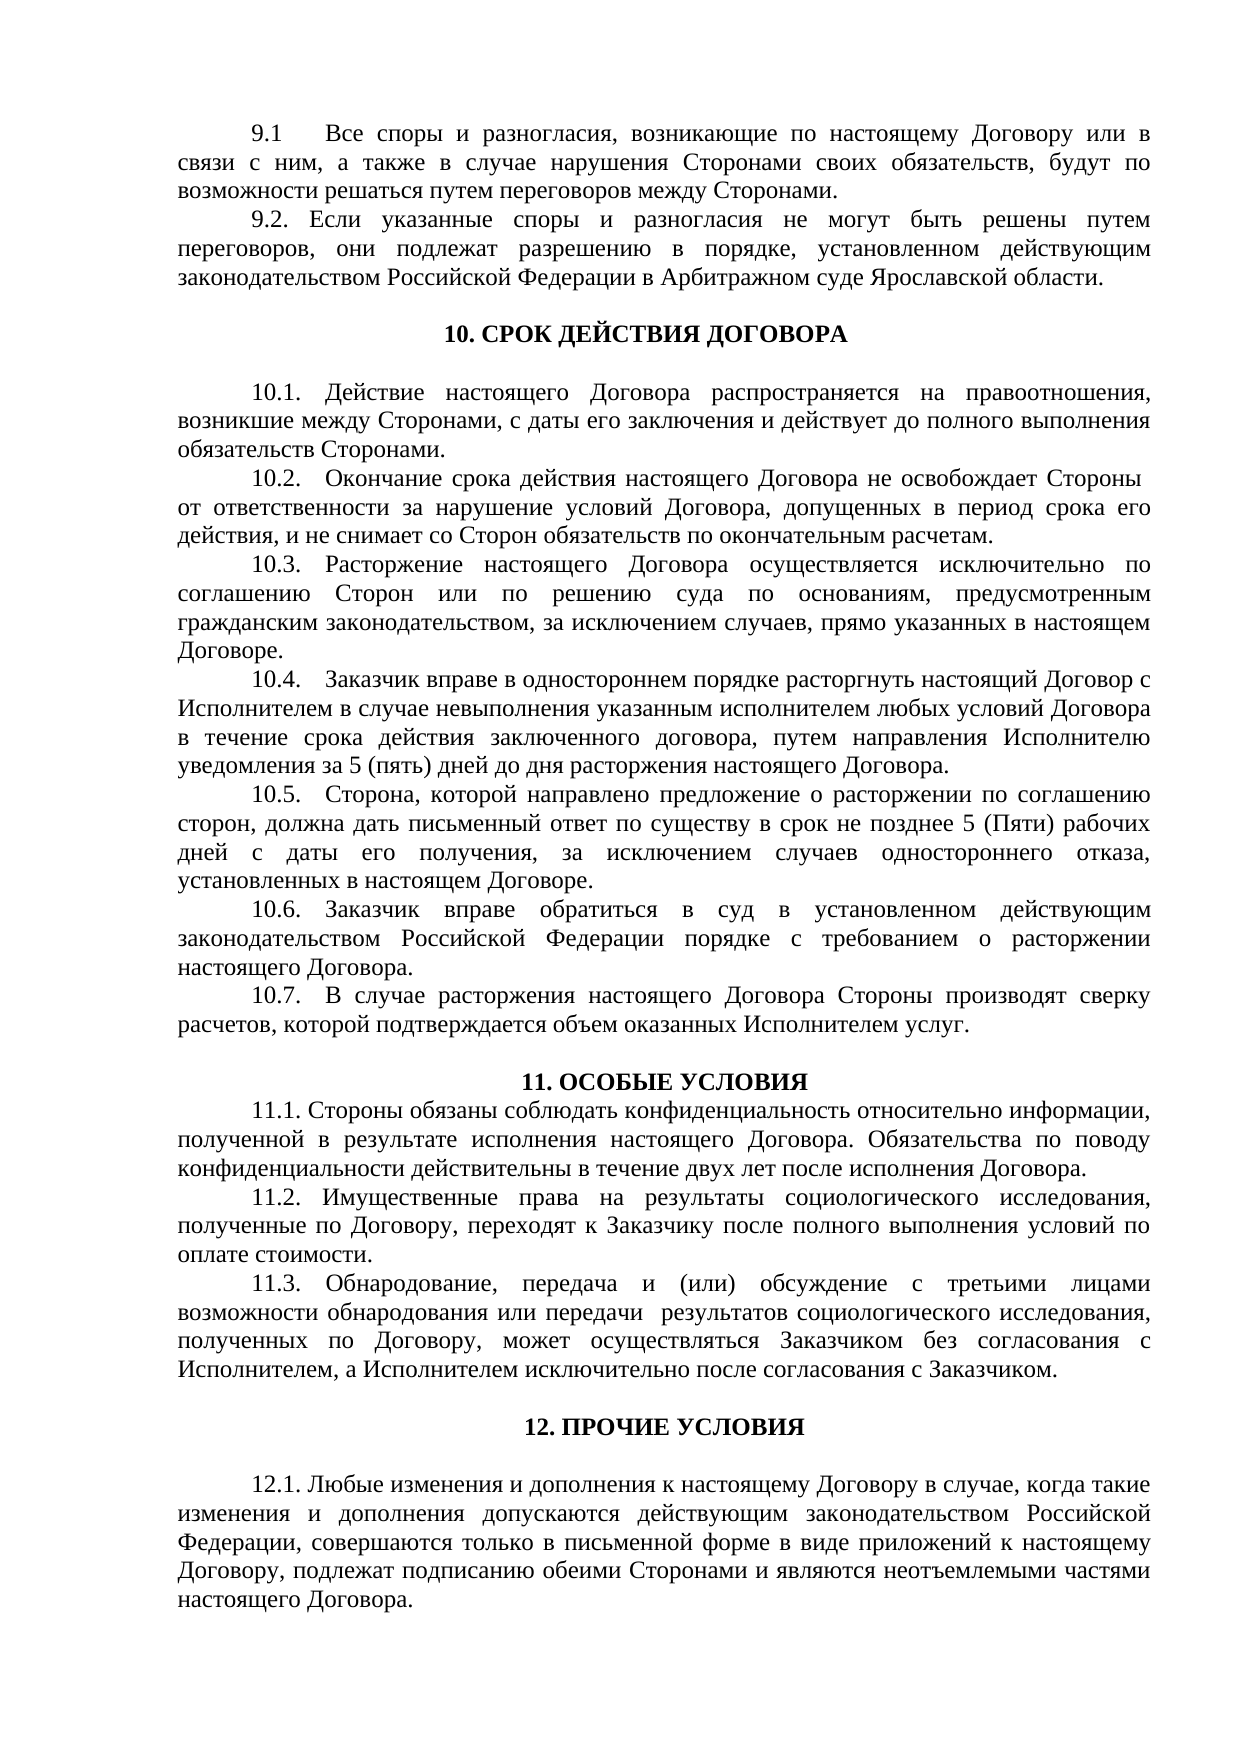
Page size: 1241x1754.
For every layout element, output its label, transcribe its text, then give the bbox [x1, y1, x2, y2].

list Сторона, которой направлено предложение о расторжении по соглашению сторон, должна дать письменный ответ по существу в срок не позднее 5 (Пяти) рабочих дней с даты его получения, за исключением случаев одностороннего отказа, установленных в настоящем Договоре. [177, 779, 1152, 894]
list Расторжение настоящего Договора осуществляется исключительно по соглашению Сторон или по решению суда по основаниям, предусмотренным гражданским законодательством, за исключением случаев, прямо указанных в настоящем Договоре. [177, 549, 1152, 664]
text 11.2. Имущественные права на результаты социологического исследования, полученные по Договору, переходят к Заказчику после полного выполнения условий по оплате стоимости. [177, 1182, 1152, 1268]
text 9.2. Если указанные споры и разногласия не могут быть решены путем переговоров, они подлежат разрешению в порядке, установленном действующим законодательством Российской Федерации в Арбитражном суде Ярославской области. [177, 204, 1152, 291]
list Действие настоящего Договора распространяется на правоотношения, возникшие между Сторонами, с даты его заключения и действует до полного выполнения обязательств Сторонами. [177, 377, 1152, 463]
list Заказчик вправе обратиться в суд в установленном действующим законодательством Российской Федерации порядке с требованием о расторжении настоящего Договора. [177, 894, 1152, 981]
text 11. ОСОБЫЕ УСЛОВИЯ [177, 1067, 1152, 1096]
list Все споры и разногласия, возникающие по настоящему Договору или в связи с ним, а также в случае нарушения Сторонами своих обязательств, будут по возможности решаться путем переговоров между Сторонами. [177, 118, 1152, 204]
list Заказчик вправе в одностороннем порядке расторгнуть настоящий Договор с Исполнителем в случае невыполнения указанным исполнителем любых условий Договора в течение срока действия заключенного договора, путем направления Исполнителю уведомления за 5 (пять) дней до дня расторжения настоящего Договора. [177, 664, 1152, 779]
text 11.1. Стороны обязаны соблюдать конфиденциальность относительно информации, полученной в результате исполнения настоящего Договора. Обязательства по поводу конфиденциальности действительны в течение двух лет после исполнения Договора. [177, 1096, 1152, 1182]
list СРОК ДЕЙСТВИЯ ДОГОВОРА [140, 319, 1152, 348]
list В случае расторжения настоящего Договора Стороны производят сверку расчетов, которой подтверждается объем оказанных Исполнителем услуг. [177, 981, 1152, 1038]
list Окончание срока действия настоящего Договора не освобождает Стороны от ответственности за нарушение условий Договора, допущенных в период срока его действия, и не снимает со Сторон обязательств по окончательным расчетам. [177, 463, 1152, 549]
text 11.3. Обнародование, передача и (или) обсуждение с третьими лицами возможности обнародования или передачи результатов социологического исследования, полученных по Договору, может осуществляться Заказчиком без согласования с Исполнителем, а Исполнителем исключительно после согласования с Заказчиком. [177, 1268, 1152, 1383]
text 12.1. Любые изменения и дополнения к настоящему Договору в случае, когда такие изменения и дополнения допускаются действующим законодательством Российской Федерации, совершаются только в письменной форме в виде приложений к настоящему Договору, подлежат подписанию обеими Сторонами и являются неотъемлемыми частями настоящего Договора. [177, 1469, 1152, 1613]
text 12. ПРОЧИЕ УСЛОВИЯ [177, 1412, 1152, 1441]
